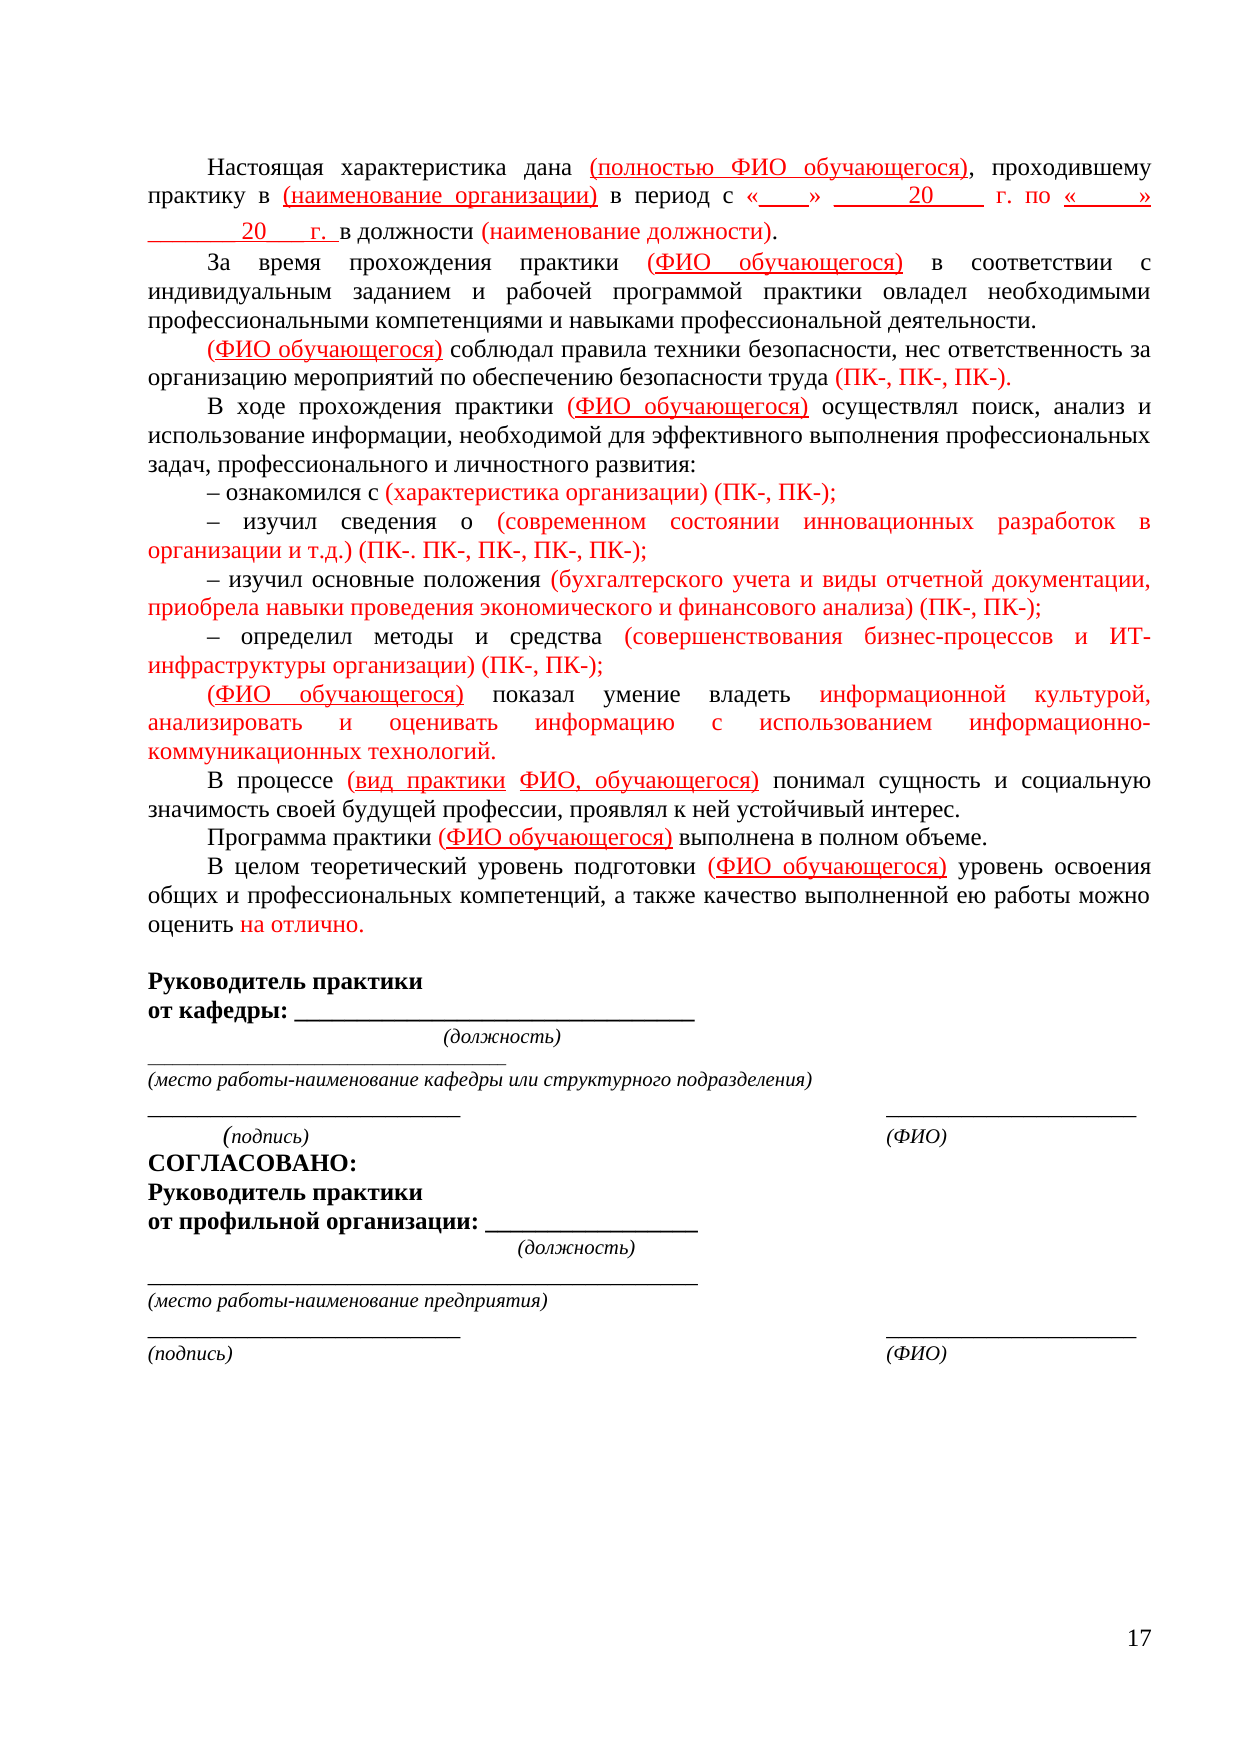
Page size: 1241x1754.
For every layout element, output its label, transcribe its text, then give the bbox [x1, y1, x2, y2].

list (должность) [148, 1235, 1152, 1259]
list от кафедры: ________________________________ [148, 995, 1152, 1024]
list (должность) [369, 1024, 1152, 1048]
text В процессе (вид практики ФИО, обучающегося) понимал сущность и социальную значимость своей будущей профессии, проявлял к ней устойчивый интерес. [148, 765, 1152, 822]
text – определил методы и средства (совершенствования бизнес-процессов и ИТ-инфраструктуры организации) (ПК-, ПК-); [148, 621, 1152, 679]
list от профильной организации: _________________ [148, 1206, 1152, 1235]
text За время прохождения практики (ФИО обучающегося) в соответствии с индивидуальным заданием и рабочей программой практики овладел необходимыми профессиональными компетенциями и навыками профессиональной деятельности. [148, 247, 1152, 334]
text – изучил основные положения (бухгалтерского учета и виды отчетной документации, приобрела навыки проведения экономического и финансового анализа) (ПК-, ПК-); [148, 564, 1152, 621]
list (подпись) (ФИО) [148, 1340, 1152, 1364]
text В ходе прохождения практики (ФИО обучающегося) осуществлял поиск, анализ и использование информации, необходимой для эффективного выполнения профессиональных задач, профессионального и личностного развития: [148, 391, 1152, 477]
text – изучил сведения о (современном состоянии инновационных разработок в организации и т.д.) (ПК-. ПК-, ПК-, ПК-, ПК-); [148, 506, 1152, 564]
list (подпись) (ФИО) [148, 1120, 1152, 1148]
text Настоящая характеристика дана (полностью ФИО обучающегося), проходившему практику в (наименование организации) в период с «____» _____ 20____ г. по «_____» _______ 20___ г. в должности (наименование должности). [148, 152, 1152, 247]
text (ФИО обучающегося) показал умение владеть информационной культурой, анализировать и оценивать информацию с использованием информационно-коммуникационных технологий. [148, 679, 1152, 765]
text – ознакомился с (характеристика организации) (ПК-, ПК-); [148, 477, 1152, 506]
text СОГЛАСОВАНО: [148, 1148, 1152, 1177]
text (ФИО обучающегося) соблюдал правила техники безопасности, нес ответственность за организацию мероприятий по обеспечению безопасности труда (ПК-, ПК-, ПК-). [148, 334, 1152, 391]
text (место работы-наименование кафедры или структурного подразделения) [148, 1067, 1152, 1091]
text Руководитель практики [148, 1177, 1152, 1206]
list ___________________________________________ [148, 1048, 1152, 1067]
text Программа практики (ФИО обучающегося) выполнена в полном объеме. [148, 822, 1152, 851]
list ____________________________________________ [148, 1259, 1152, 1288]
text В целом теоретический уровень подготовки (ФИО обучающегося) уровень освоения общих и профессиональных компетенций, а также качество выполненной ею работы можно оценить на отлично. [148, 851, 1152, 937]
list _________________________ ____________________ [148, 1312, 1152, 1340]
list _________________________ ____________________ [148, 1091, 1152, 1120]
text (место работы-наименование предприятия) [148, 1288, 1152, 1312]
list Руководитель практики [148, 966, 1152, 995]
